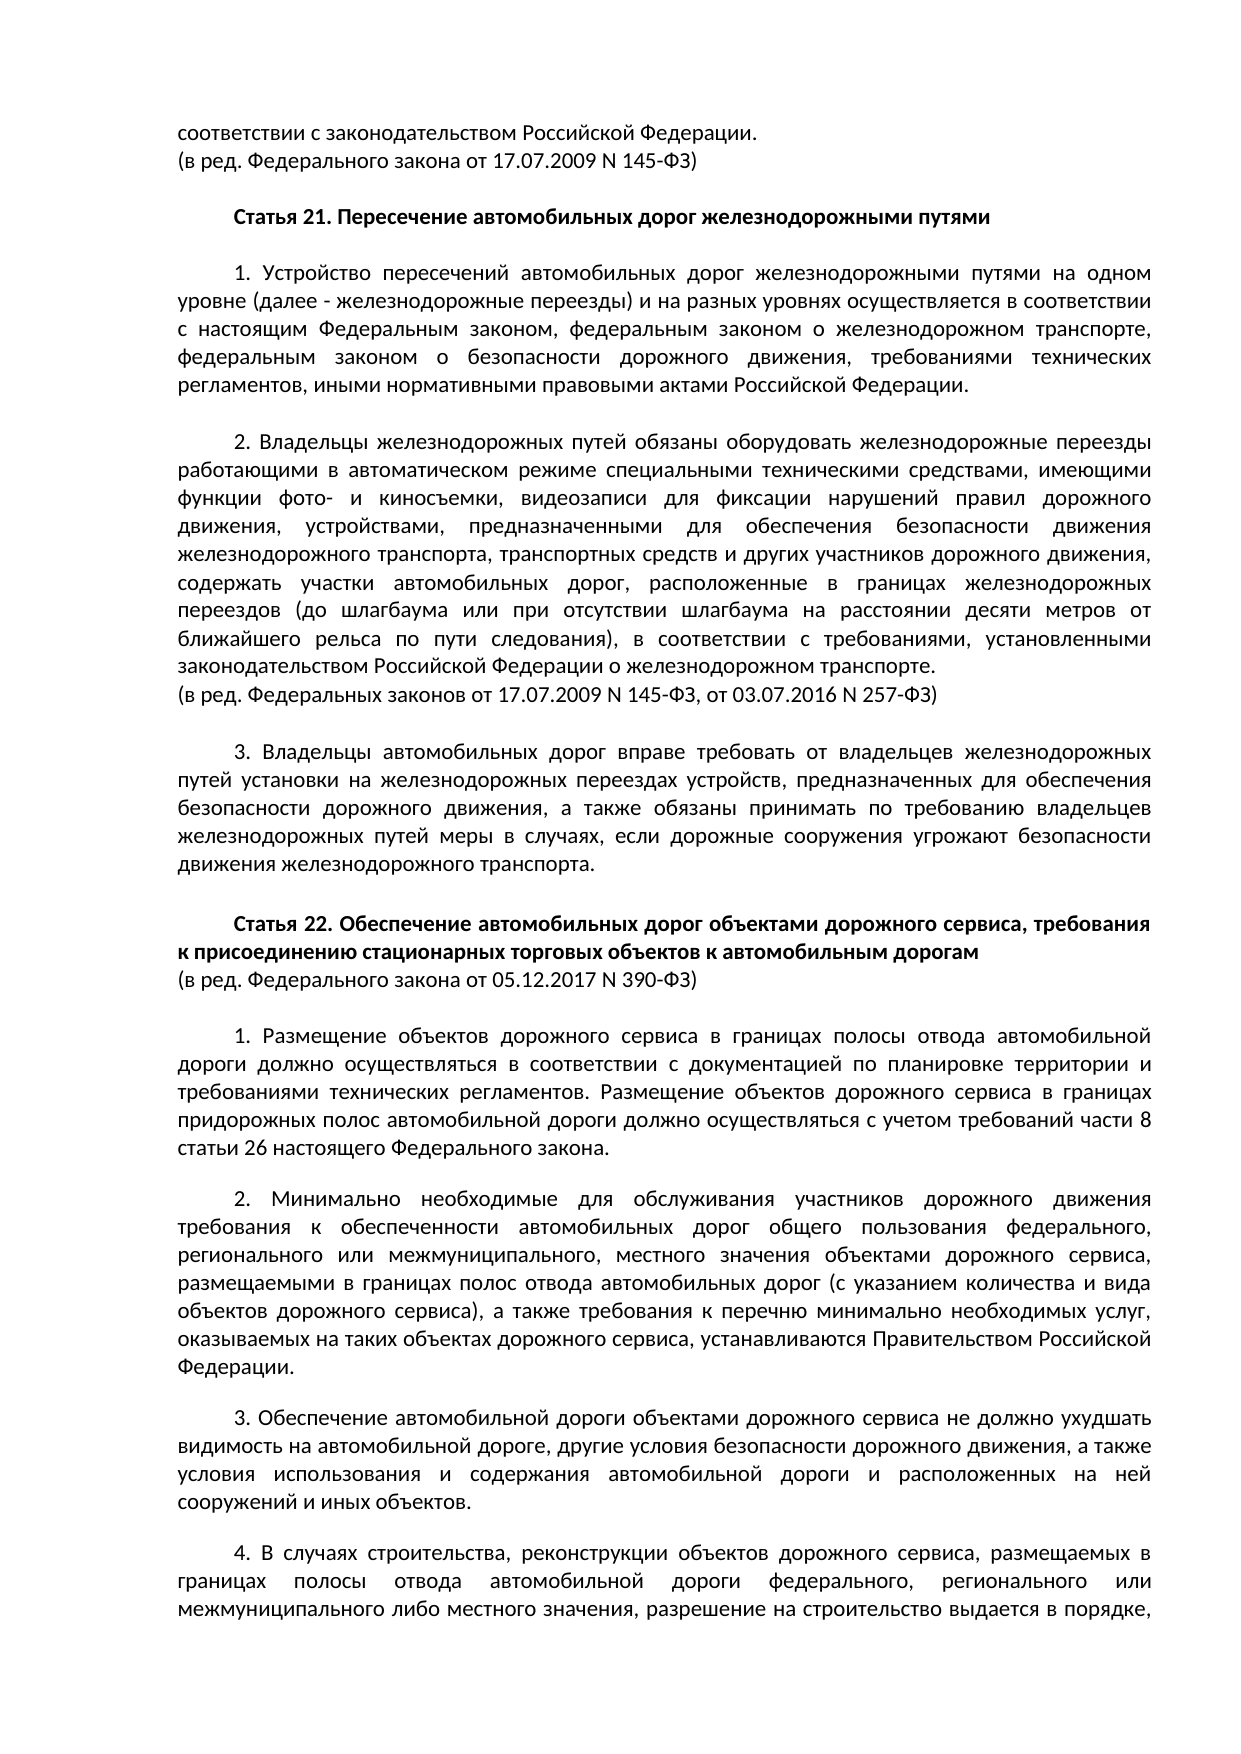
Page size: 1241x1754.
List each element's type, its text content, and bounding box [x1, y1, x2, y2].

text 3. Владельцы автомобильных дорог вправе требовать от владельцев железнодорожных путей установки на железнодорожных переездах устройств, предназначенных для обеспечения безопасности дорожного движения, а также обязаны принимать по требованию владельцев железнодорожных путей меры в случаях, если дорожные сооружения угрожают безопасности движения железнодорожного транспорта. [177, 737, 1152, 877]
text 2. Владельцы железнодорожных путей обязаны оборудовать железнодорожные переезды работающими в автоматическом режиме специальными техническими средствами, имеющими функции фото- и киносъемки, видеозаписи для фиксации нарушений правил дорожного движения, устройствами, предназначенными для обеспечения безопасности движения железнодорожного транспорта, транспортных средств и других участников дорожного движения, содержать участки автомобильных дорог, расположенные в границах железнодорожных переездов (до шлагбаума или при отсутствии шлагбаума на расстоянии десяти метров от ближайшего рельса по пути следования), в соответствии с требованиями, установленными законодательством Российской Федерации о железнодорожном транспорте. [177, 427, 1152, 680]
text 3. Обеспечение автомобильной дороги объектами дорожного сервиса не должно ухудшать видимость на автомобильной дороге, другие условия безопасности дорожного движения, а также условия использования и содержания автомобильной дороги и расположенных на ней сооружений и иных объектов. [177, 1403, 1152, 1516]
text 2. Минимально необходимые для обслуживания участников дорожного движения требования к обеспеченности автомобильных дорог общего пользования федерального, регионального или межмуниципального, местного значения объектами дорожного сервиса, размещаемыми в границах полос отвода автомобильных дорог (с указанием количества и вида объектов дорожного сервиса), а также требования к перечню минимально необходимых услуг, оказываемых на таких объектах дорожного сервиса, устанавливаются Правительством Российской Федерации. [177, 1184, 1152, 1381]
title Статья 21. Пересечение автомобильных дорог железнодорожными путями [177, 202, 1152, 230]
text (в ред. Федеральных законов от 17.07.2009 N 145-ФЗ, от 03.07.2016 N 257-ФЗ) [177, 680, 1152, 708]
title Статья 22. Обеспечение автомобильных дорог объектами дорожного сервиса, требования к присоединению стационарных торговых объектов к автомобильным дорогам [177, 909, 1152, 965]
text 1. Размещение объектов дорожного сервиса в границах полосы отвода автомобильной дороги должно осуществляться в соответствии с документацией по планировке территории и требованиями технических регламентов. Размещение объектов дорожного сервиса в границах придорожных полос автомобильной дороги должно осуществляться с учетом требований части 8 статьи 26 настоящего Федерального закона. [177, 1021, 1152, 1161]
text (в ред. Федерального закона от 17.07.2009 N 145-ФЗ) [177, 146, 1152, 174]
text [177, 118, 1152, 146]
text 1. Устройство пересечений автомобильных дорог железнодорожными путями на одном уровне (далее - железнодорожные переезды) и на разных уровнях осуществляется в соответствии с настоящим Федеральным законом, федеральным законом о железнодорожном транспорте, федеральным законом о безопасности дорожного движения, требованиями технических регламентов, иными нормативными правовыми актами Российской Федерации. [177, 258, 1152, 398]
text (в ред. Федерального закона от 05.12.2017 N 390-ФЗ) [177, 965, 1152, 993]
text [177, 1538, 1152, 1622]
